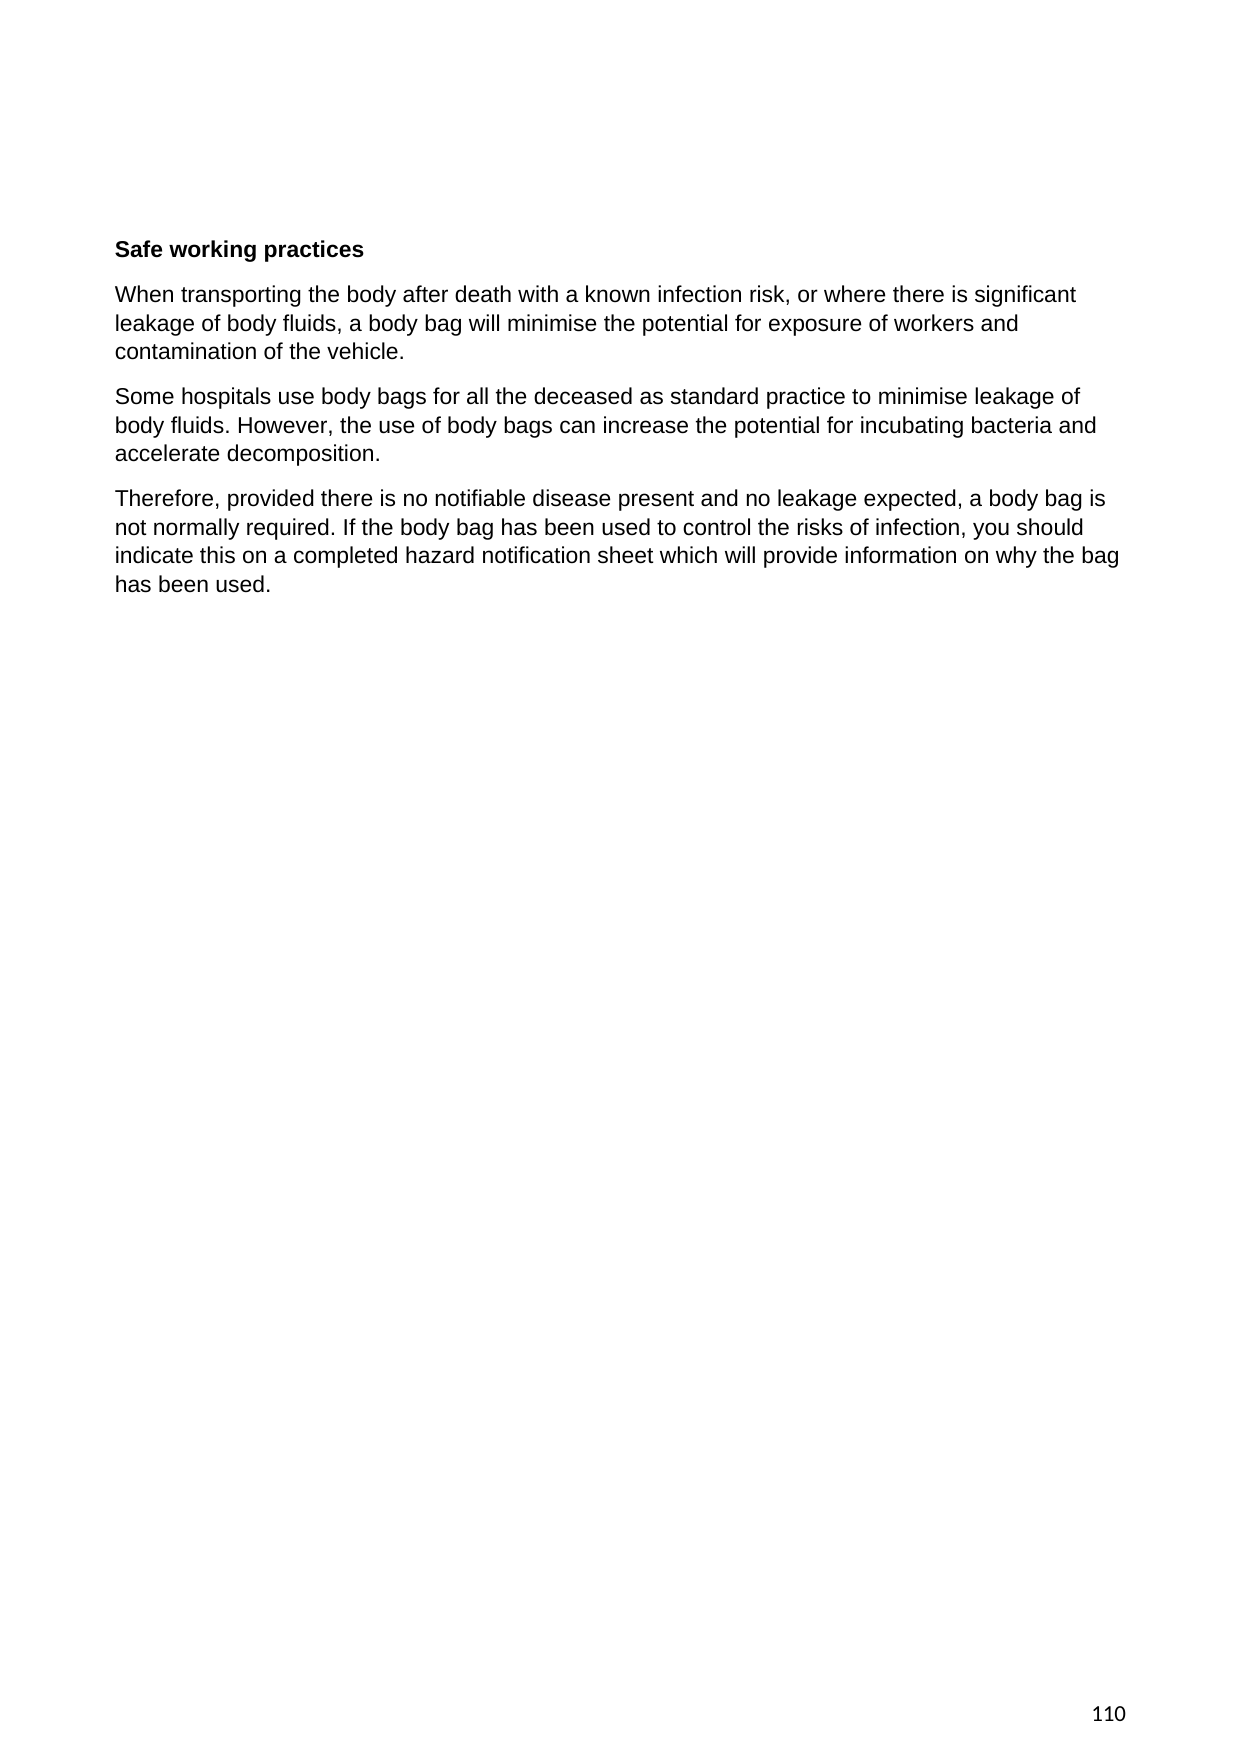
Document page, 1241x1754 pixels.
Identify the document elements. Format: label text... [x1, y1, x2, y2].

text When transporting the body after death with a known infection risk, or where there is significant leakage of body fluids, a body bag will minimise the potential for exposure of workers and contamination of the vehicle. [114, 281, 1126, 364]
text Therefore, provided there is no notifiable disease present and no leakage expected, a body bag is not normally required. If the body bag has been used to control the risks of infection, you should indicate this on a completed hazard notification sheet which will provide information on why the bag has been used. [114, 485, 1126, 597]
text Safe working practices [114, 236, 1126, 263]
text Some hospitals use body bags for all the deceased as standard practice to minimise leakage of body fluids. However, the use of body bags can increase the potential for incubating bacteria and accelerate decomposition. [114, 383, 1126, 467]
